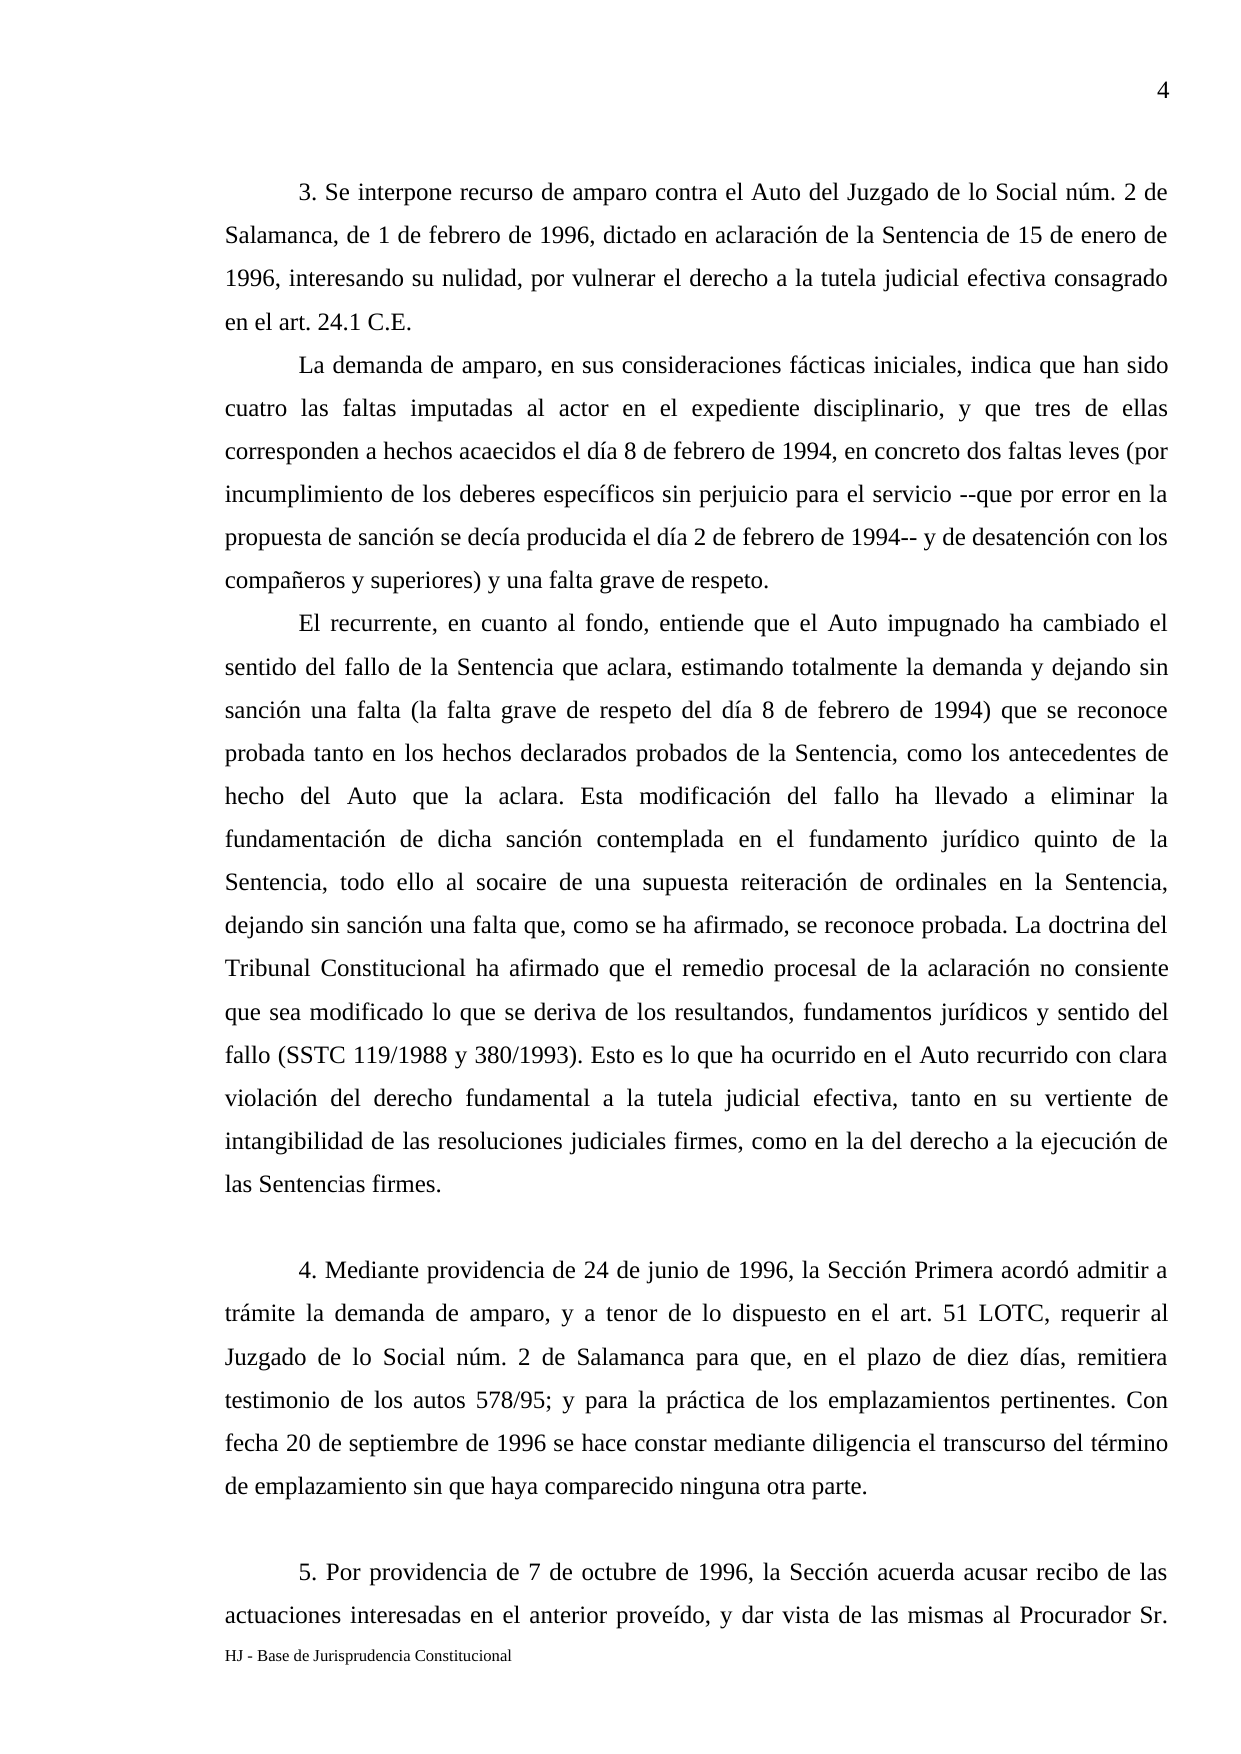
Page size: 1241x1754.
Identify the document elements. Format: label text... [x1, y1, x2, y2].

text El recurrente, en cuanto al fondo, entiende que el Auto impugnado ha cambiado el sentido del fallo de la Sentencia que aclara, estimando totalmente la demanda y dejando sin sanción una falta (la falta grave de respeto del día 8 de febrero de 1994) que se reconoce probada tanto en los hechos declarados probados de la Sentencia, como los antecedentes de hecho del Auto que la aclara. Esta modificación del fallo ha llevado a eliminar la fundamentación de dicha sanción contemplada en el fundamento jurídico quinto de la Sentencia, todo ello al socaire de una supuesta reiteración de ordinales en la Sentencia, dejando sin sanción una falta que, como se ha afirmado, se reconoce probada. La doctrina del Tribunal Constitucional ha afirmado que el remedio procesal de la aclaración no consiente que sea modificado lo que se deriva de los resultandos, fundamentos jurídicos y sentido del fallo (SSTC 119/1988 y 380/1993). Esto es lo que ha ocurrido en el Auto recurrido con clara violación del derecho fundamental a la tutela judicial efectiva, tanto en su vertiente de intangibilidad de las resoluciones judiciales firmes, como en la del derecho a la ejecución de las Sentencias firmes. [224, 608, 1169, 1198]
text 4. Mediante providencia de 24 de junio de 1996, la Sección Primera acordó admitir a trámite la demanda de amparo, y a tenor de lo dispuesto en el art. 51 LOTC, requerir al Juzgado de lo Social núm. 2 de Salamanca para que, en el plazo de diez días, remitiera testimonio de los autos 578/95; y para la práctica de los emplazamientos pertinentes. Con fecha 20 de septiembre de 1996 se hace constar mediante diligencia el transcurso del término de emplazamiento sin que haya comparecido ninguna otra parte. [224, 1255, 1169, 1500]
text La demanda de amparo, en sus consideraciones fácticas iniciales, indica que han sido cuatro las faltas imputadas al actor en el expediente disciplinario, y que tres de ellas corresponden a hechos acaecidos el día 8 de febrero de 1994, en concreto dos faltas leves (por incumplimiento de los deberes específicos sin perjuicio para el servicio --que por error en la propuesta de sanción se decía producida el día 2 de febrero de 1994-- y de desatención con los compañeros y superiores) y una falta grave de respeto. [224, 350, 1169, 594]
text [224, 1557, 1169, 1629]
text 3. Se interpone recurso de amparo contra el Auto del Juzgado de lo Social núm. 2 de Salamanca, de 1 de febrero de 1996, dictado en aclaración de la Sentencia de 15 de enero de 1996, interesando su nulidad, por vulnerar el derecho a la tutela judicial efectiva consagrado en el art. 24.1 C.E. [224, 177, 1169, 335]
